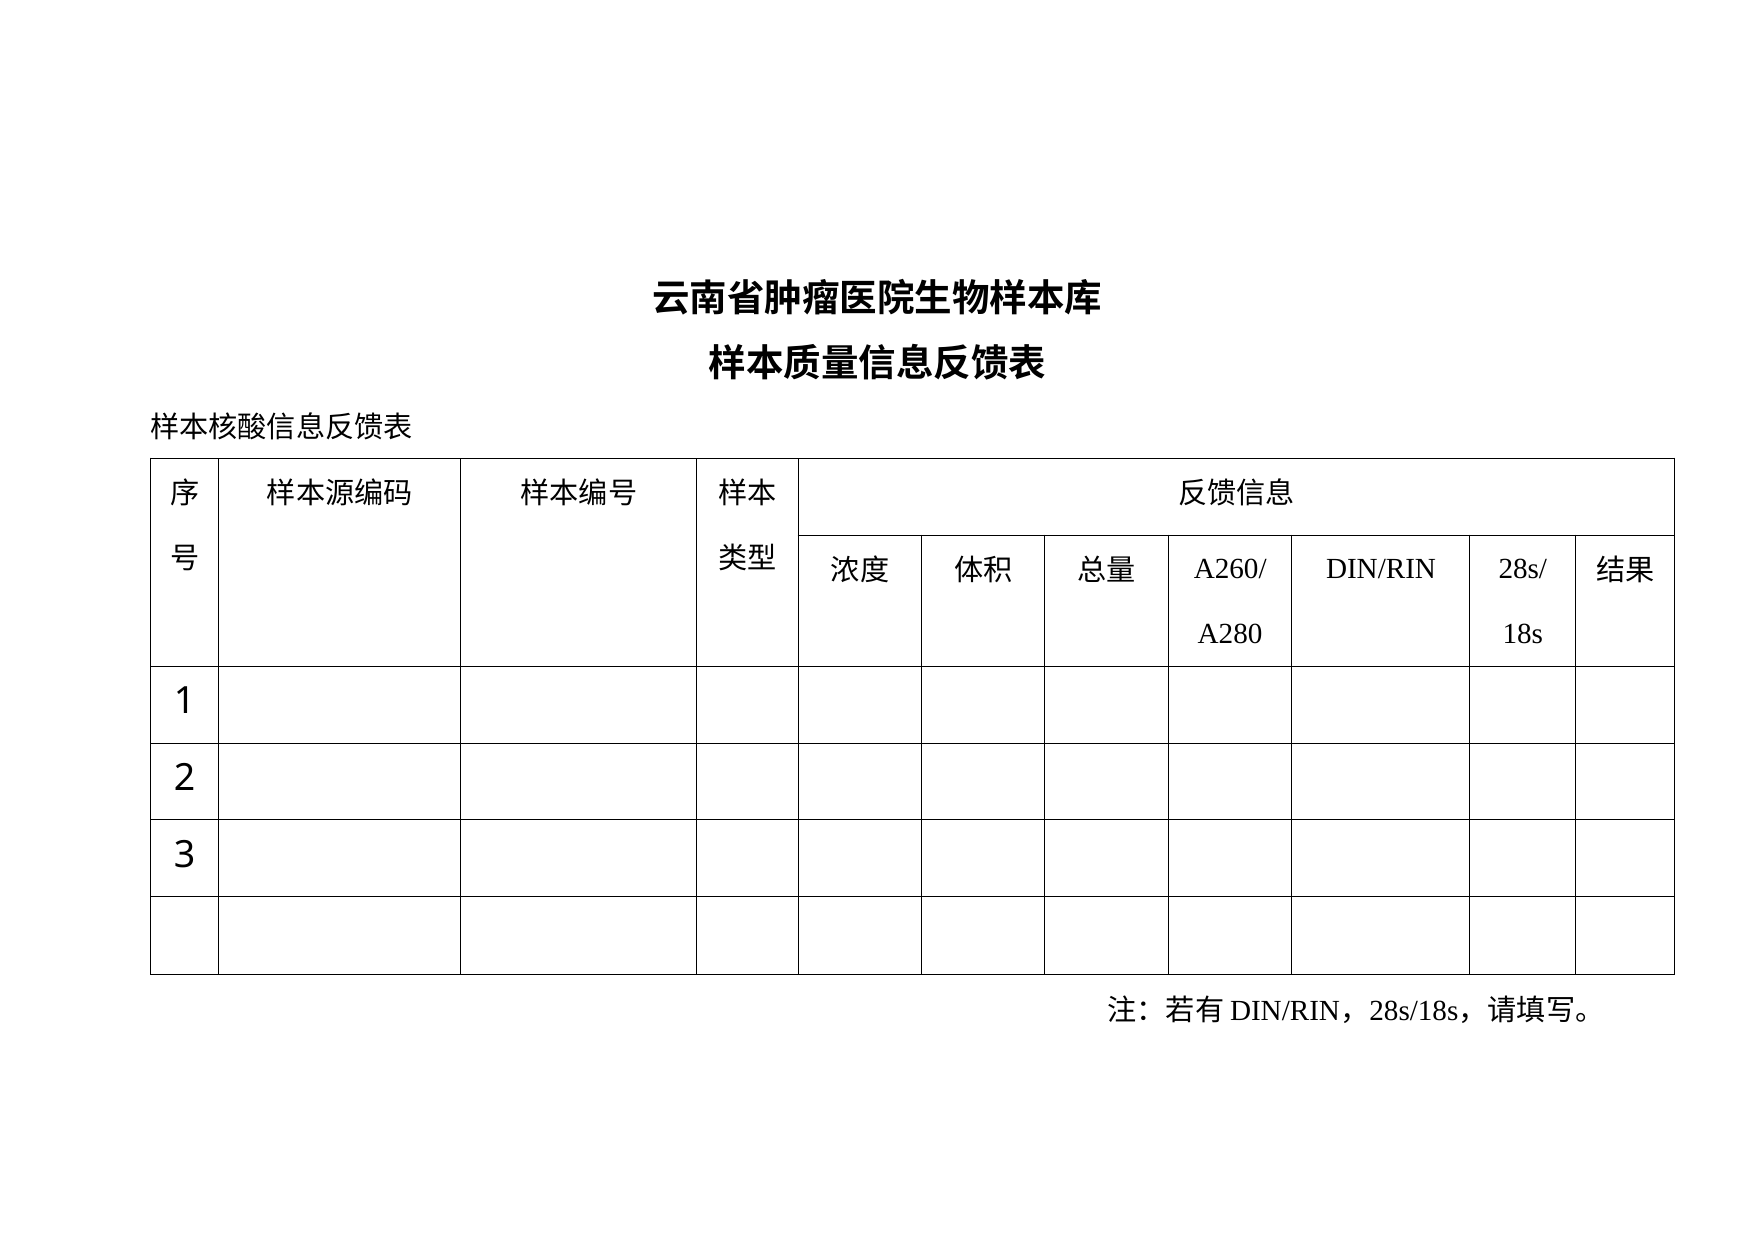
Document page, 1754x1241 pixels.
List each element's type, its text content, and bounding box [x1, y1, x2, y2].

table_cell 3 [151, 820, 218, 896]
table_cell [461, 820, 696, 896]
table_cell [1470, 667, 1575, 742]
table_cell [219, 897, 460, 974]
table_cell [1045, 744, 1168, 819]
table_cell [151, 897, 218, 974]
table_cell [219, 667, 460, 742]
table_cell [1169, 820, 1291, 896]
table_cell [1576, 897, 1674, 974]
table_cell DIN/RIN [1292, 536, 1469, 666]
table_cell [922, 820, 1044, 896]
table_cell [799, 897, 921, 974]
table_cell [922, 897, 1044, 974]
table_cell [1292, 897, 1469, 974]
table_cell 体积 [922, 536, 1044, 666]
table_cell [799, 667, 921, 742]
table_cell 浓度 [799, 536, 921, 666]
table_header 序号 [151, 459, 218, 666]
table_cell [1292, 667, 1469, 742]
table_cell [1576, 744, 1674, 819]
table_cell A260/ A280 [1169, 536, 1291, 666]
table_cell [799, 820, 921, 896]
table_cell [461, 744, 696, 819]
table_header 样本编号 [461, 459, 696, 666]
text 注：若有DIN/RIN，28s/18s，请填写。 [150, 975, 1604, 1040]
table_header 样本 类型 [697, 459, 798, 666]
table_cell [1470, 744, 1575, 819]
table_cell [1169, 744, 1291, 819]
table_cell [1292, 744, 1469, 819]
table_header 样本源编码 [219, 459, 460, 666]
table_cell [1045, 667, 1168, 742]
table_cell [1576, 667, 1674, 742]
text 样本核酸信息反馈表 [150, 393, 1604, 458]
table_cell [1470, 897, 1575, 974]
table_cell [1045, 897, 1168, 974]
table_cell 28s/ 18s [1470, 536, 1575, 666]
table_cell [697, 744, 798, 819]
table_cell 1 [151, 667, 218, 742]
table_cell [697, 667, 798, 742]
table_header 反馈信息 [799, 459, 1674, 534]
table_cell 结果 [1576, 536, 1674, 666]
table_cell 总量 [1045, 536, 1168, 666]
text 样本质量信息反馈表 [150, 328, 1604, 393]
table_cell [697, 820, 798, 896]
table_cell [1292, 820, 1469, 896]
table_cell [1169, 897, 1291, 974]
table_cell [697, 897, 798, 974]
table_cell [1045, 820, 1168, 896]
table_cell [1169, 667, 1291, 742]
table_cell 2 [151, 744, 218, 819]
table_cell [461, 667, 696, 742]
table_cell [1470, 820, 1575, 896]
table_cell [461, 897, 696, 974]
table_cell [922, 667, 1044, 742]
table_cell [1576, 820, 1674, 896]
table_cell [219, 744, 460, 819]
table_cell [799, 744, 921, 819]
table_cell [922, 744, 1044, 819]
table_cell [219, 820, 460, 896]
text 云南省肿瘤医院生物样本库 [150, 263, 1604, 328]
